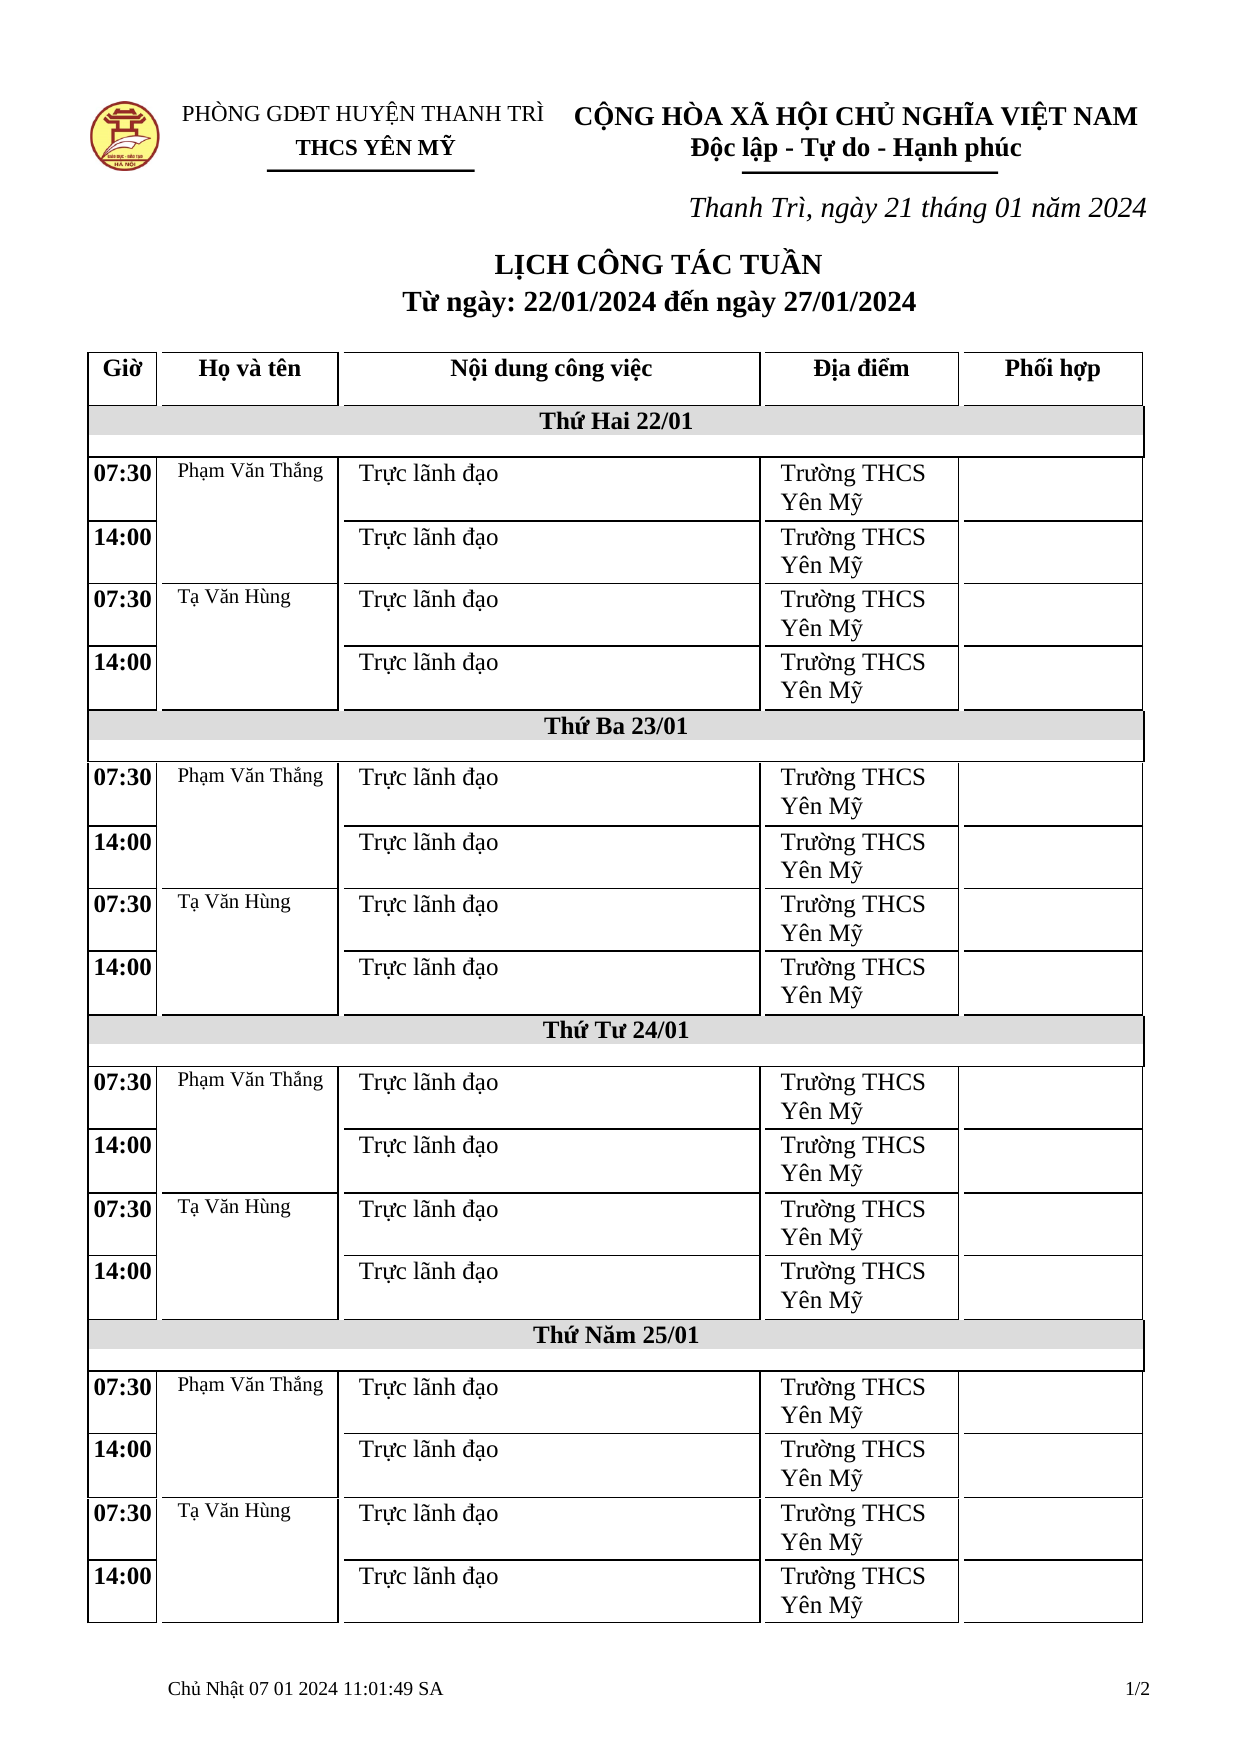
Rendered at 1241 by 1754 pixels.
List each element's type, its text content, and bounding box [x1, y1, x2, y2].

text Trường THCS Yên Mỹ [780, 458, 957, 515]
text Trường THCS Yên Mỹ [780, 1130, 957, 1187]
picture [741, 170, 999, 174]
text Trực lãnh đạo [358, 584, 759, 613]
text Tạ Văn Hùng [177, 1194, 337, 1218]
text 07:30 [89, 1194, 156, 1222]
text Trực lãnh đạo [358, 889, 759, 918]
text Từ ngày: 22/01/2024 đến ngày 27/01/2024 [356, 284, 962, 318]
text Trường THCS Yên Mỹ [780, 1434, 957, 1492]
text Giờ [89, 353, 156, 382]
text 07:30 [89, 1498, 156, 1527]
picture [82, 101, 167, 171]
text Địa điểm [765, 353, 957, 382]
text Trường THCS Yên Mỹ [780, 1067, 957, 1125]
text Trực lãnh đạo [358, 762, 759, 791]
text Thứ Năm 25/01 [89, 1320, 1143, 1349]
text Trực lãnh đạo [358, 1130, 759, 1158]
text Phạm Văn Thắng [177, 458, 337, 482]
text Trực lãnh đạo [358, 1498, 759, 1527]
text Phạm Văn Thắng [177, 1067, 337, 1091]
text 14:00 [89, 1130, 156, 1158]
text Trường THCS Yên Mỹ [780, 889, 957, 947]
text PHÒNG GDĐT HUYỆN THANH TRÌ [170, 100, 556, 126]
text CỘNG HÒA XÃ HỘI CHỦ NGHĨA VIỆT NAM Độc lập - Tự do - Hạnh phúc [562, 100, 1150, 162]
picture [266, 168, 475, 172]
text 14:00 [89, 1561, 156, 1590]
text Trường THCS Yên Mỹ [780, 584, 957, 642]
text Trực lãnh đạo [358, 827, 759, 855]
text Trực lãnh đạo [358, 522, 759, 551]
text Trường THCS Yên Mỹ [780, 1561, 957, 1618]
text Trường THCS Yên Mỹ [780, 1194, 957, 1251]
text 07:30 [89, 458, 156, 487]
text Trực lãnh đạo [358, 1372, 759, 1401]
text Họ và tên [162, 353, 337, 382]
text 14:00 [89, 522, 156, 551]
text Tạ Văn Hùng [177, 584, 337, 608]
text Phạm Văn Thắng [177, 762, 337, 787]
text 07:30 [89, 762, 156, 791]
text Thứ Tư 24/01 [89, 1016, 1143, 1044]
text Trực lãnh đạo [358, 1561, 759, 1590]
text Thanh Trì, ngày 21 tháng 01 năm 2024 [562, 191, 1147, 224]
text 07:30 [89, 889, 156, 918]
text 14:00 [89, 647, 156, 676]
text 14:00 [89, 827, 156, 855]
text Chủ Nhật 07 01 2024 11:01:49 SA [85, 1677, 444, 1699]
text Trường THCS Yên Mỹ [780, 952, 957, 1009]
text Trực lãnh đạo [358, 1194, 759, 1222]
text Trực lãnh đạo [358, 647, 759, 676]
text 07:30 [89, 1067, 156, 1096]
text Nội dung công việc [343, 353, 759, 382]
text Tạ Văn Hùng [177, 1498, 337, 1522]
text Trường THCS Yên Mỹ [780, 1498, 957, 1556]
text Thứ Ba 23/01 [89, 711, 1143, 740]
text Trường THCS Yên Mỹ [780, 762, 957, 820]
text Trực lãnh đạo [358, 1434, 759, 1463]
text 1/2 [1006, 1677, 1150, 1699]
text Phối hợp [964, 353, 1142, 382]
text 07:30 [89, 1372, 156, 1401]
text Trực lãnh đạo [358, 952, 759, 980]
text Trường THCS Yên Mỹ [780, 1372, 957, 1429]
text Trường THCS Yên Mỹ [780, 1256, 957, 1314]
text THCS YÊN MỸ [170, 134, 581, 161]
text Thứ Hai 22/01 [89, 406, 1143, 435]
text 14:00 [89, 1434, 156, 1463]
text Trực lãnh đạo [358, 1256, 759, 1285]
text 07:30 [89, 584, 156, 613]
text Trường THCS Yên Mỹ [780, 647, 957, 704]
text Trực lãnh đạo [358, 1067, 759, 1096]
text 14:00 [89, 952, 156, 980]
text Tạ Văn Hùng [177, 889, 337, 913]
text 14:00 [89, 1256, 156, 1285]
text Trường THCS Yên Mỹ [780, 827, 957, 884]
text Trường THCS Yên Mỹ [780, 522, 957, 579]
text LỊCH CÔNG TÁC TUẦN [356, 247, 961, 280]
text Trực lãnh đạo [358, 458, 759, 487]
text Phạm Văn Thắng [177, 1372, 337, 1396]
